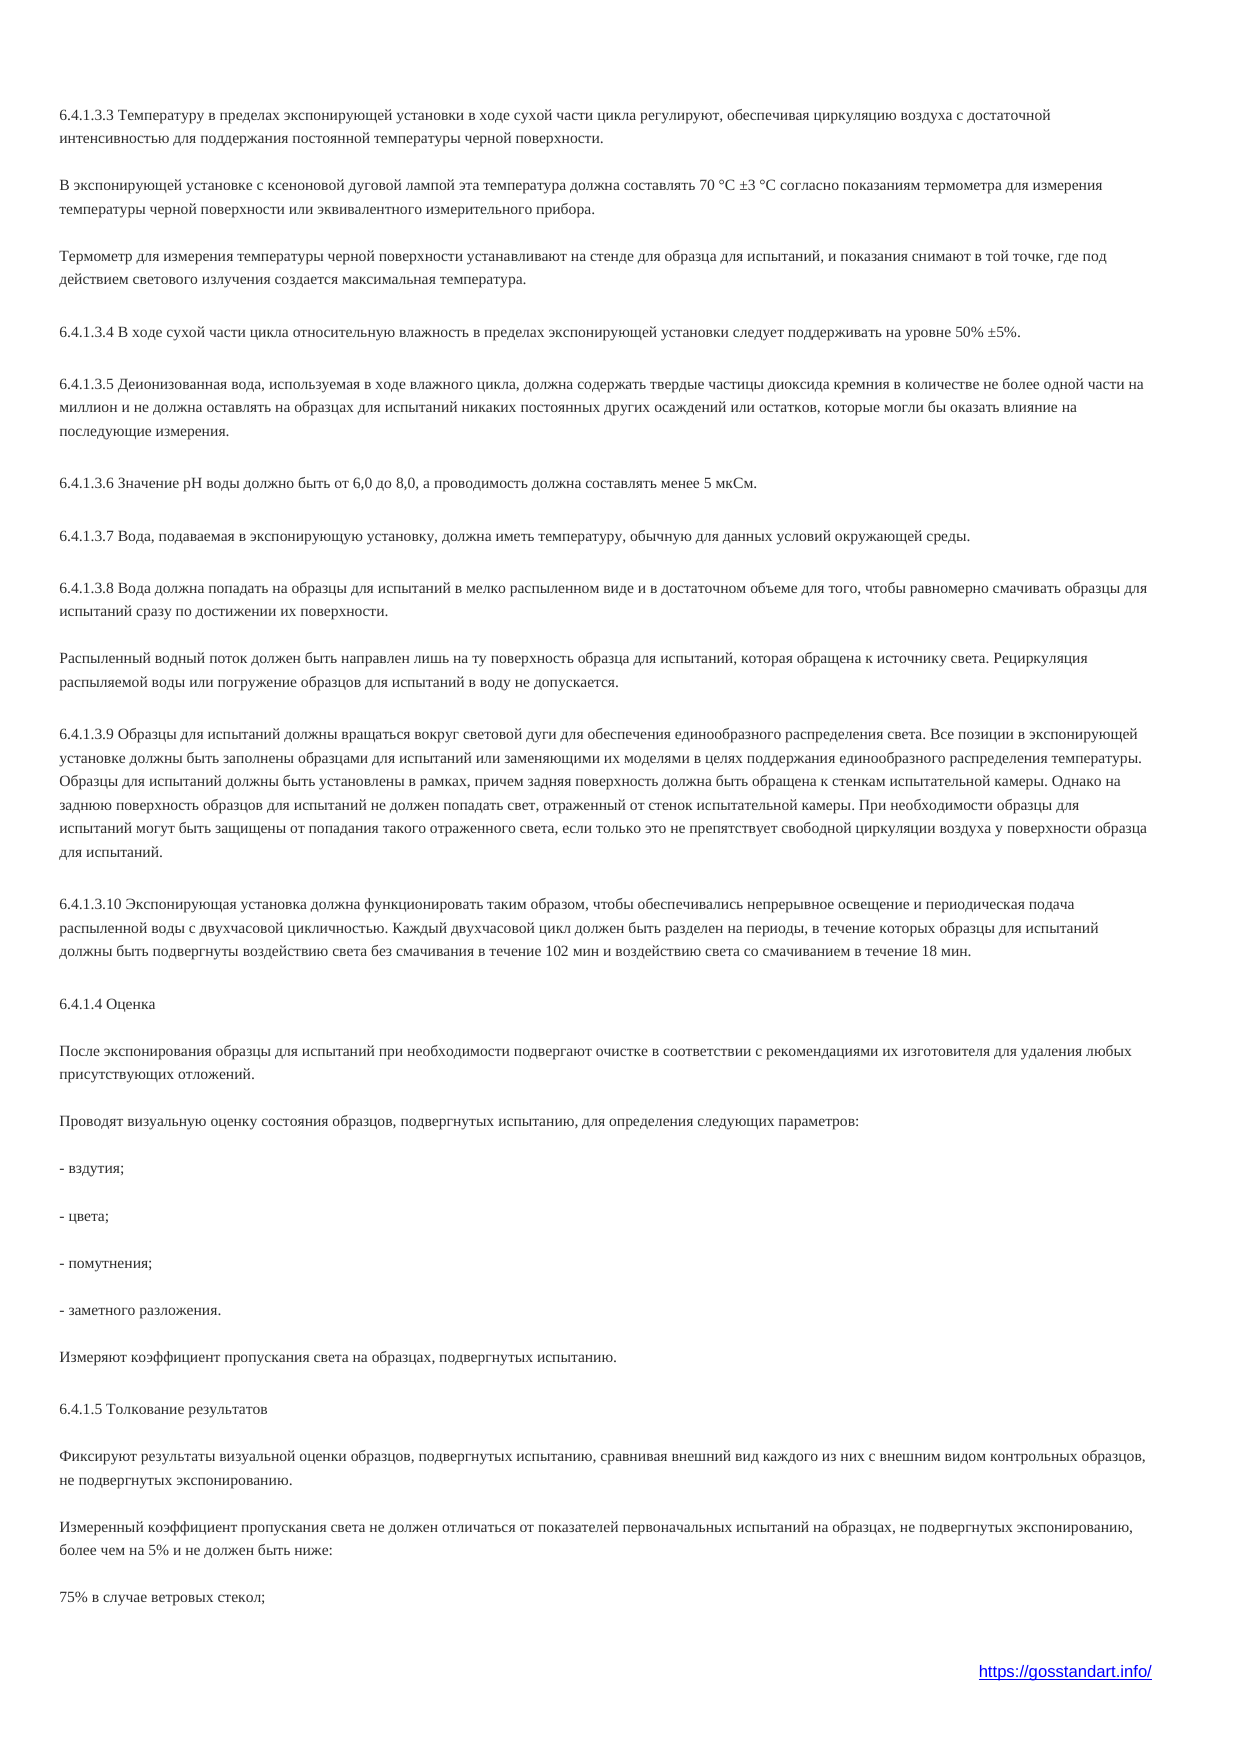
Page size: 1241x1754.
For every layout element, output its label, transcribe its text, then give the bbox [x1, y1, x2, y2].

text 6.4.1.4 Оценка После экспонирования образцы для испытаний при необходимости подвергают очистке в соответствии с рекомендациями их изготовителя для удаления любых присутствующих отложений. Проводят визуальную оценку состояния образцов, подвергнутых испытанию, для определения следующих параметров: - вздутия; - цвета; - помутнения; - заметного разложения. Измеряют коэффициент пропускания света на образцах, подвергнутых испытанию. [59, 989, 1152, 1394]
text 6.4.1.3.6 Значение рН воды должно быть от 6,0 до 8,0, а проводимость должна составлять менее 5 мкСм. [59, 468, 1152, 521]
text 6.4.1.3.7 Вода, подаваемая в экспонирующую установку, должна иметь температуру, обычную для данных условий окружающей среды. [59, 521, 1152, 573]
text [59, 1394, 1152, 1630]
text 6.4.1.3.4 В ходе сухой части цикла относительную влажность в пределах экспонирующей установки следует поддерживать на уровне 50% ±5%. [59, 317, 1152, 369]
text 6.4.1.3.3 Температуру в пределах экспонирующей установки в ходе сухой части цикла регулируют, обеспечивая циркуляцию воздуха с достаточной интенсивностью для поддержания постоянной температуры черной поверхности. В экспонирующей установке с ксеноновой дуговой лампой эта температура должна составлять 70 °С ±3 °С согласно показаниям термометра для измерения температуры черной поверхности или эквивалентного измерительного прибора. Термометр для измерения температуры черной поверхности устанавливают на стенде для образца для испытаний, и показания снимают в той точке, где под действием светового излучения создается максимальная температура. [59, 100, 1152, 317]
text 6.4.1.3.5 Деионизованная вода, используемая в ходе влажного цикла, должна содержать твердые частицы диоксида кремния в количестве не более одной части на миллион и не должна оставлять на образцах для испытаний никаких постоянных других осаждений или остатков, которые могли бы оказать влияние на последующие измерения. [59, 369, 1152, 468]
text 6.4.1.3.9 Образцы для испытаний должны вращаться вокруг световой дуги для обеспечения единообразного распределения света. Все позиции в экспонирующей установке должны быть заполнены образцами для испытаний или заменяющими их моделями в целях поддержания единообразного распределения температуры. Образцы для испытаний должны быть установлены в рамках, причем задняя поверхность должна быть обращена к стенкам испытательной камеры. Однако на заднюю поверхность образцов для испытаний не должен попадать свет, отраженный от стенок испытательной камеры. При необходимости образцы для испытаний могут быть защищены от попадания такого отраженного света, если только это не препятствует свободной циркуляции воздуха у поверхности образца для испытаний. [59, 719, 1152, 889]
text 6.4.1.3.8 Вода должна попадать на образцы для испытаний в мелко распыленном виде и в достаточном объеме для того, чтобы равномерно смачивать образцы для испытаний сразу по достижении их поверхности. Распыленный водный поток должен быть направлен лишь на ту поверхность образца для испытаний, которая обращена к источнику света. Рециркуляция распыляемой воды или погружение образцов для испытаний в воду не допускается. [59, 573, 1152, 719]
text 6.4.1.3.10 Экспонирующая установка должна функционировать таким образом, чтобы обеспечивались непрерывное освещение и периодическая подача распыленной воды с двухчасовой цикличностью. Каждый двухчасовой цикл должен быть разделен на периоды, в течение которых образцы для испытаний должны быть подвергнуты воздействию света без смачивания в течение 102 мин и воздействию света со смачиванием в течение 18 мин. [59, 889, 1152, 989]
